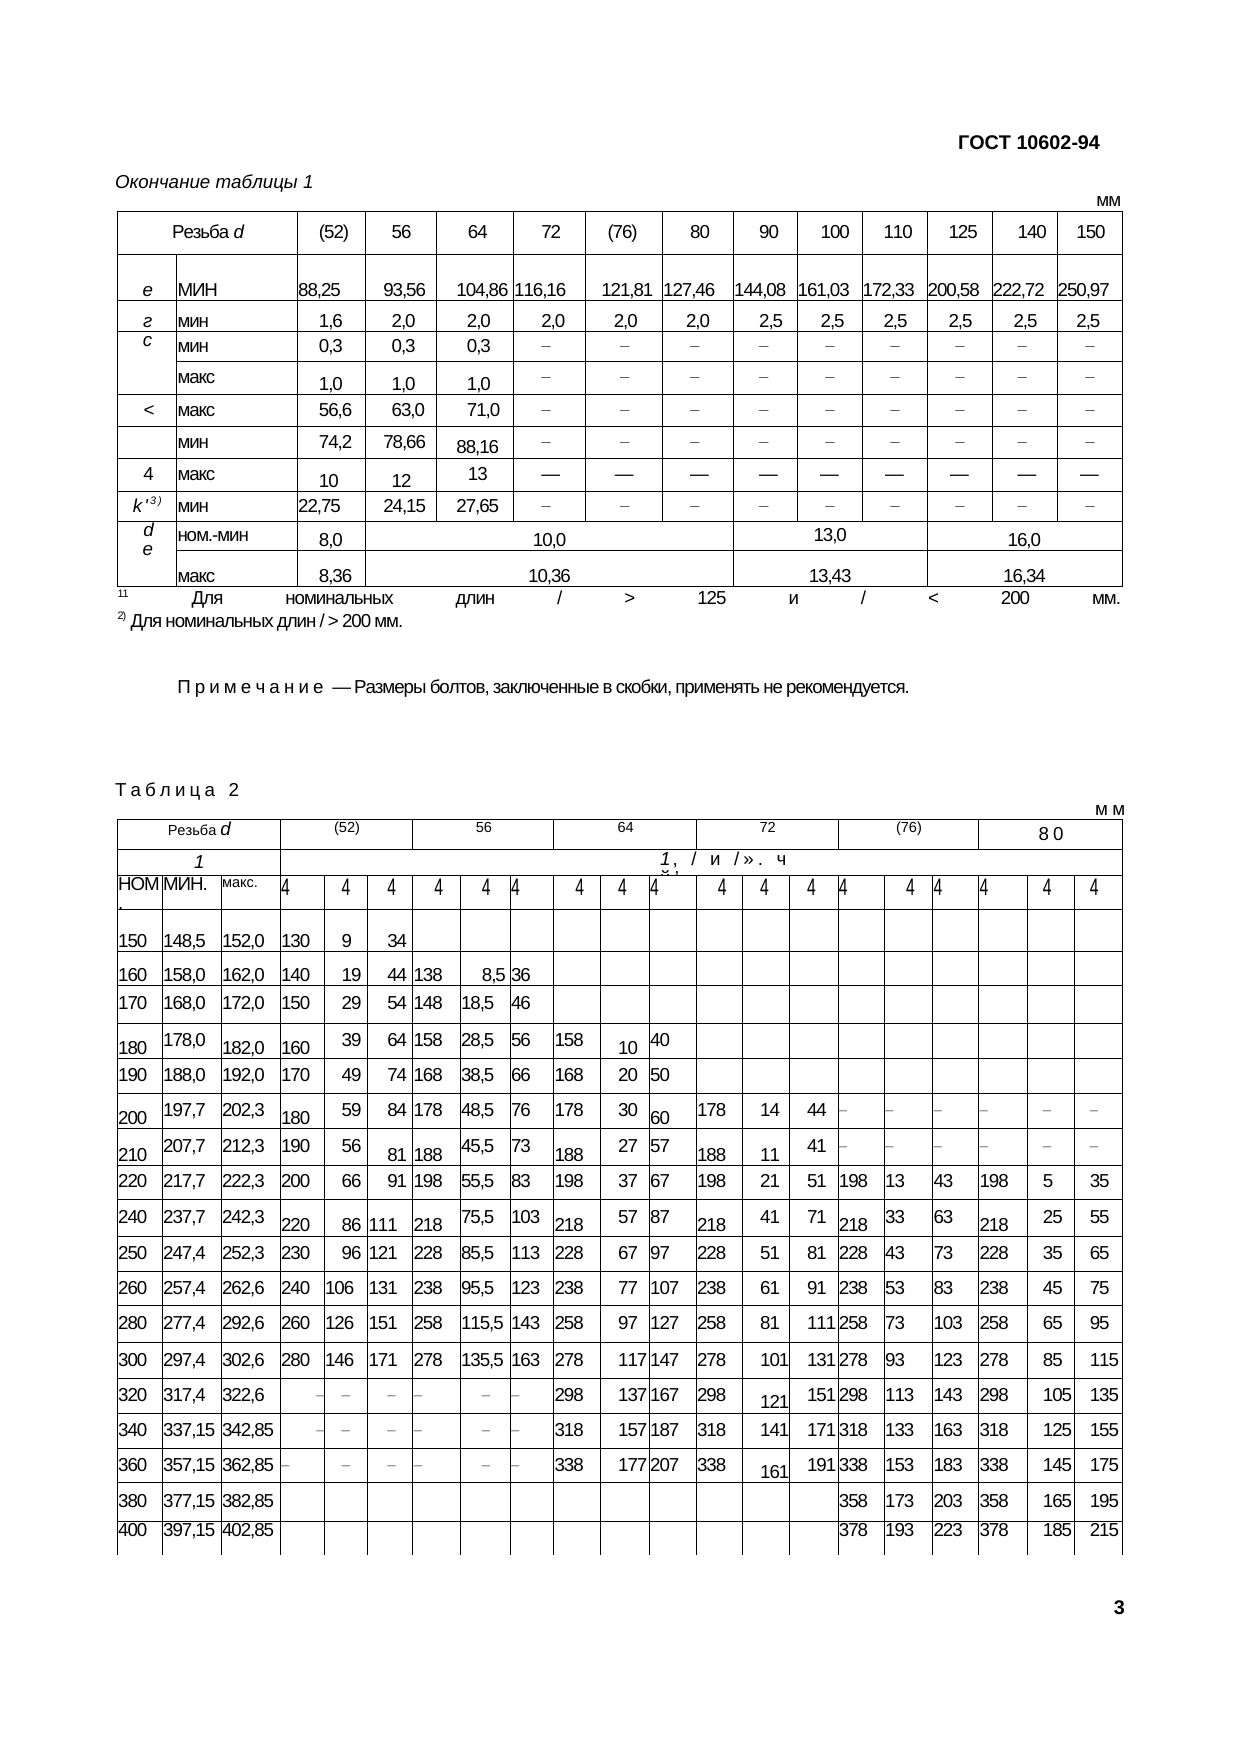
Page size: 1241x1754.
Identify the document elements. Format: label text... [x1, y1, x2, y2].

table_cell 14 [743, 1094, 789, 1128]
table_cell 160 [118, 952, 162, 985]
table_cell 29 [325, 986, 367, 1023]
table_cell 378 [839, 1522, 884, 1554]
table_cell 22,75 [298, 492, 365, 521]
table_cell 130 [281, 910, 324, 951]
table_cell — [586, 362, 662, 394]
table_cell d e [118, 522, 176, 586]
table_cell 167 [650, 1379, 696, 1412]
table_cell [650, 1483, 696, 1521]
table_cell 71,0 [437, 395, 513, 426]
table_cell 0,3 [366, 332, 436, 361]
table_cell 178 [697, 1094, 742, 1128]
text Окончание таблицы 1 [115, 173, 1125, 192]
table_cell [325, 1522, 367, 1554]
table_cell [885, 1024, 932, 1058]
table_cell — [734, 492, 797, 521]
table_cell — [461, 1449, 510, 1482]
table_cell 121 [743, 1379, 789, 1412]
table_cell [933, 952, 978, 985]
table_cell [601, 952, 649, 985]
table_cell 223 [933, 1522, 978, 1554]
table_cell 133 [885, 1414, 932, 1448]
table_cell 318 [697, 1414, 742, 1448]
table_cell 126 [325, 1306, 367, 1342]
table_cell 16,0 [928, 522, 1122, 550]
table_cell 13,0 [734, 522, 927, 550]
table_cell 8,5 [461, 952, 510, 985]
table_cell — [928, 459, 992, 491]
table_cell — [928, 395, 992, 426]
table_cell 115 [1075, 1343, 1122, 1378]
table_cell — [1058, 459, 1122, 491]
table_cell 145 [1028, 1449, 1074, 1482]
table_cell — [461, 1414, 510, 1448]
table_cell 37 [601, 1166, 649, 1199]
table_cell 9 [325, 910, 367, 951]
table_cell 43 [885, 1237, 932, 1271]
table_cell 222,72 [993, 255, 1057, 300]
table_cell 238 [554, 1272, 600, 1305]
table_cell 113 [885, 1379, 932, 1412]
table_cell [368, 1522, 412, 1554]
table_cell 2,0 [437, 301, 513, 331]
table_header Резьба d [118, 820, 280, 849]
table_cell 257,4 [163, 1272, 221, 1305]
table_cell макс [177, 459, 297, 491]
table_cell 260 [281, 1306, 324, 1342]
table_cell 178 [554, 1094, 600, 1128]
table_cell [979, 910, 1027, 951]
table_cell 61 [743, 1272, 789, 1305]
table_cell 5 [1028, 1166, 1074, 1199]
table_cell 337,15 [163, 1414, 221, 1448]
table_cell 83 [511, 1166, 553, 1199]
table_cell 217,7 [163, 1166, 221, 1199]
table_cell 20 [601, 1059, 649, 1093]
table_cell 16,34 [928, 551, 1122, 586]
table_cell 146 [325, 1343, 367, 1378]
table_cell макс. [222, 876, 280, 909]
table_cell 278 [554, 1343, 600, 1378]
table_cell 101 [743, 1343, 789, 1378]
table_cell 152,0 [222, 910, 280, 951]
table_header 72 [697, 820, 838, 849]
table_cell 4 [743, 876, 789, 909]
table_cell 358 [839, 1483, 884, 1521]
table_cell — [663, 459, 733, 491]
table_cell 191 [790, 1449, 838, 1482]
table_cell 131 [790, 1343, 838, 1378]
table_cell 13,43 [734, 551, 927, 586]
table_cell [461, 910, 510, 951]
table_cell 168 [554, 1059, 600, 1093]
table_cell 210 [118, 1129, 162, 1165]
table_cell 180 [118, 1024, 162, 1058]
table_cell 56 [325, 1129, 367, 1165]
table_cell 4 [790, 876, 838, 909]
table_cell [743, 952, 789, 985]
table_cell — [511, 1414, 553, 1448]
table_cell 297,4 [163, 1343, 221, 1378]
table_cell с [118, 332, 176, 394]
table_cell — [1028, 1129, 1074, 1165]
table_cell — [586, 395, 662, 426]
table_header 64 [437, 212, 513, 254]
table_cell 198 [979, 1166, 1027, 1199]
table_cell 1,0 [366, 362, 436, 394]
table_cell [511, 910, 553, 951]
table_cell 86 [325, 1200, 367, 1236]
table_cell — [863, 427, 927, 458]
table_header 72 [514, 212, 585, 254]
table_cell 51 [790, 1166, 838, 1199]
table_cell — [734, 332, 797, 361]
table_cell [650, 952, 696, 985]
table_cell 203 [933, 1483, 978, 1521]
table_cell 198 [697, 1166, 742, 1199]
table_cell 127 [650, 1306, 696, 1342]
table_cell 218 [839, 1200, 884, 1236]
table_cell [1075, 1024, 1122, 1058]
table_cell 238 [979, 1272, 1027, 1305]
table_cell 338 [979, 1449, 1027, 1482]
table_cell 218 [554, 1200, 600, 1236]
table_cell [933, 1059, 978, 1093]
table_cell [650, 986, 696, 1023]
table_cell [511, 1483, 553, 1521]
table_cell 158,0 [163, 952, 221, 985]
table_cell 362,85 [222, 1449, 280, 1482]
table_cell 10 [298, 459, 365, 491]
table_cell — [885, 1129, 932, 1165]
table_cell [933, 910, 978, 951]
table_cell 170 [281, 1059, 324, 1093]
table_cell — [734, 459, 797, 491]
table_cell [790, 910, 838, 951]
table_cell 127,46 [663, 255, 733, 300]
table_cell 338 [554, 1449, 600, 1482]
table_cell 56,6 [298, 395, 365, 426]
table_cell 198 [839, 1166, 884, 1199]
table_cell 2,0 [366, 301, 436, 331]
table_cell 207 [650, 1449, 696, 1482]
table_cell 40 [650, 1024, 696, 1058]
table_cell 377,15 [163, 1483, 221, 1521]
table_cell — [928, 492, 992, 521]
table_cell — [863, 332, 927, 361]
table_cell 143 [511, 1306, 553, 1342]
table_cell 218 [697, 1200, 742, 1236]
table_cell — [863, 492, 927, 521]
table_cell 237,7 [163, 1200, 221, 1236]
table_cell [743, 986, 789, 1023]
table_cell 13 [437, 459, 513, 491]
table_header 140 [993, 212, 1057, 254]
table_header 100 [798, 212, 862, 254]
table_cell 27,65 [437, 492, 513, 521]
table_cell 75,5 [461, 1200, 510, 1236]
table_cell — [1028, 1094, 1074, 1128]
table_cell — [663, 492, 733, 521]
table_cell — [663, 362, 733, 394]
table_cell 103 [933, 1306, 978, 1342]
table_cell 2,5 [798, 301, 862, 331]
table_cell 0,3 [298, 332, 365, 361]
table_cell 93 [885, 1343, 932, 1378]
table_cell г [118, 301, 176, 331]
table_cell 45,5 [461, 1129, 510, 1165]
table_cell 202,3 [222, 1094, 280, 1128]
table_cell 228 [554, 1237, 600, 1271]
table_cell 228 [979, 1237, 1027, 1271]
table_cell 175 [1075, 1449, 1122, 1482]
table_cell — [734, 427, 797, 458]
table_cell [885, 1059, 932, 1093]
table_cell [790, 986, 838, 1023]
table_cell — [993, 492, 1057, 521]
table_cell [413, 1483, 460, 1521]
table_cell 150 [281, 986, 324, 1023]
table_cell — [325, 1414, 367, 1448]
table_cell 322,6 [222, 1379, 280, 1412]
table_cell 258 [979, 1306, 1027, 1342]
table_cell мин [177, 492, 297, 521]
table_cell 96 [325, 1237, 367, 1271]
table_cell 50 [650, 1059, 696, 1093]
table_cell 2,5 [993, 301, 1057, 331]
table_cell 262,6 [222, 1272, 280, 1305]
table_cell 141 [743, 1414, 789, 1448]
table_cell [885, 952, 932, 985]
table_cell [554, 952, 600, 985]
table_cell 27 [601, 1129, 649, 1165]
table_cell [1075, 1059, 1122, 1093]
table_cell 151 [790, 1379, 838, 1412]
table_cell 4 [601, 876, 649, 909]
table_cell 11 [743, 1129, 789, 1165]
table_cell 35 [1075, 1166, 1122, 1199]
table_cell — [885, 1094, 932, 1128]
table_cell 84 [368, 1094, 412, 1128]
table_cell 4 [650, 876, 696, 909]
table_cell — [863, 362, 927, 394]
table_cell 88,16 [437, 427, 513, 458]
table_cell — [663, 427, 733, 458]
table_cell 10,36 [366, 551, 733, 586]
table_cell 2,5 [863, 301, 927, 331]
table_cell 228 [697, 1237, 742, 1271]
table_cell макс [177, 551, 297, 586]
table_cell 153 [885, 1449, 932, 1482]
table_cell НОМ. [118, 876, 162, 909]
table_cell 67 [650, 1166, 696, 1199]
table_cell 187 [650, 1414, 696, 1448]
table_cell 18,5 [461, 986, 510, 1023]
table_cell [1028, 910, 1074, 951]
table_cell [979, 986, 1027, 1023]
table_cell — [839, 1094, 884, 1128]
table_cell 258 [839, 1306, 884, 1342]
table_cell 318 [554, 1414, 600, 1448]
table_cell [601, 1483, 649, 1521]
table_cell 400 [118, 1522, 162, 1554]
table_cell — [514, 427, 585, 458]
table_cell 183 [933, 1449, 978, 1482]
table_cell — [1075, 1129, 1122, 1165]
table_cell [790, 952, 838, 985]
table_cell 218 [979, 1200, 1027, 1236]
table_cell 39 [325, 1024, 367, 1058]
table_cell [554, 1522, 600, 1554]
table_cell 103 [511, 1200, 553, 1236]
table_cell — [1058, 395, 1122, 426]
table_cell 1,0 [437, 362, 513, 394]
table_cell 35 [1028, 1237, 1074, 1271]
table_cell — [863, 459, 927, 491]
table_cell 4 [511, 876, 553, 909]
table_cell 1,6 [298, 301, 365, 331]
table_cell 135 [1075, 1379, 1122, 1412]
table_cell [554, 1483, 600, 1521]
table_cell мин [177, 301, 297, 331]
table_cell 2,5 [734, 301, 797, 331]
table_cell 95 [1075, 1306, 1122, 1342]
table_header (76) [839, 820, 978, 849]
table_cell 357,15 [163, 1449, 221, 1482]
table_cell k'3) [118, 492, 176, 521]
table_cell 188 [697, 1129, 742, 1165]
table_cell 65 [1075, 1237, 1122, 1271]
table_cell 73 [933, 1237, 978, 1271]
table_cell 197,7 [163, 1094, 221, 1128]
table_cell — [993, 427, 1057, 458]
table_cell — [734, 362, 797, 394]
table_cell 88,25 [298, 255, 365, 300]
text мм [115, 801, 1125, 819]
table_cell — [933, 1129, 978, 1165]
table_cell [461, 1483, 510, 1521]
table_cell 173 [885, 1483, 932, 1521]
table_cell [839, 1024, 884, 1058]
table_cell мин [177, 427, 297, 458]
table_cell 54 [368, 986, 412, 1023]
table_cell 260 [118, 1272, 162, 1305]
table_cell 4 [281, 876, 324, 909]
table_cell 116,16 [514, 255, 585, 300]
table_cell 238 [839, 1272, 884, 1305]
table_cell 168 [413, 1059, 460, 1093]
table_cell 115,5 [461, 1306, 510, 1342]
table_cell [601, 1522, 649, 1554]
table_cell 95,5 [461, 1272, 510, 1305]
table_cell — [798, 395, 862, 426]
table_cell [601, 986, 649, 1023]
table_cell 71 [790, 1200, 838, 1236]
table_cell 66 [325, 1166, 367, 1199]
table_cell [743, 910, 789, 951]
table_cell 298 [554, 1379, 600, 1412]
table_cell — [798, 427, 862, 458]
table_cell 320 [118, 1379, 162, 1412]
table_cell 4 [368, 876, 412, 909]
table_cell 178 [413, 1094, 460, 1128]
table_cell 53 [885, 1272, 932, 1305]
table_cell 382,85 [222, 1483, 280, 1521]
table_cell 60 [650, 1094, 696, 1128]
table_cell макс [177, 362, 297, 394]
table_cell 140 [281, 952, 324, 985]
table_cell [1075, 986, 1122, 1023]
table_cell 4 [697, 876, 742, 909]
table_cell 195 [1075, 1483, 1122, 1521]
table_cell 41 [743, 1200, 789, 1236]
table_cell 278 [979, 1343, 1027, 1378]
table_cell [979, 1059, 1027, 1093]
table_cell 4 [413, 876, 460, 909]
table_cell [118, 427, 176, 458]
table_cell 30 [601, 1094, 649, 1128]
table_cell 171 [790, 1414, 838, 1448]
table_cell 38,5 [461, 1059, 510, 1093]
table_cell 77 [601, 1272, 649, 1305]
table_cell 46 [511, 986, 553, 1023]
table_cell 220 [281, 1200, 324, 1236]
table_cell — [514, 459, 585, 491]
table_cell [790, 1522, 838, 1554]
table_cell 163 [933, 1414, 978, 1448]
table_header 110 [863, 212, 927, 254]
table_cell 13 [885, 1166, 932, 1199]
table_cell [413, 910, 460, 951]
table_cell [1075, 910, 1122, 951]
table_cell 73 [885, 1306, 932, 1342]
table_cell — [461, 1379, 510, 1412]
table_cell — [413, 1449, 460, 1482]
table_cell 4 [325, 876, 367, 909]
table_cell 155 [1075, 1414, 1122, 1448]
table_cell 360 [118, 1449, 162, 1482]
table_cell 177 [601, 1449, 649, 1482]
table_cell 121 [368, 1237, 412, 1271]
table_header (76) [586, 212, 662, 254]
table_cell 358 [979, 1483, 1027, 1521]
table_cell 93,56 [366, 255, 436, 300]
table_cell 150 [118, 910, 162, 951]
table_cell 34 [368, 910, 412, 951]
table_cell 113 [511, 1237, 553, 1271]
table_cell 4 [554, 876, 600, 909]
table_cell 338 [697, 1449, 742, 1482]
table_cell 338 [839, 1449, 884, 1482]
table_cell 12 [366, 459, 436, 491]
table_cell 104,86 [437, 255, 513, 300]
table_cell [979, 1024, 1027, 1058]
table_cell 1,0 [298, 362, 365, 394]
table_cell [368, 1483, 412, 1521]
table_cell 188 [554, 1129, 600, 1165]
table_cell 21 [743, 1166, 789, 1199]
table_cell 81 [743, 1306, 789, 1342]
table_cell 63,0 [366, 395, 436, 426]
table_cell < [118, 395, 176, 426]
table_cell 2,5 [928, 301, 992, 331]
table_cell 138 [413, 952, 460, 985]
table_cell 342,85 [222, 1414, 280, 1448]
table_cell 147 [650, 1343, 696, 1378]
table_cell 200,58 [928, 255, 992, 300]
table_cell 135,5 [461, 1343, 510, 1378]
table_cell 298 [697, 1379, 742, 1412]
table_cell 218 [413, 1200, 460, 1236]
table_cell 49 [325, 1059, 367, 1093]
table_cell 2,0 [663, 301, 733, 331]
table_cell 280 [281, 1343, 324, 1378]
table_cell [554, 986, 600, 1023]
table_cell — [1058, 362, 1122, 394]
table_cell 1, / и /». ч й’ S X [281, 850, 1122, 875]
table_cell 402,85 [222, 1522, 280, 1554]
table_cell 111 [790, 1306, 838, 1342]
table_header 80 [663, 212, 733, 254]
table_cell 66 [511, 1059, 553, 1093]
table_cell 10,0 [366, 522, 733, 550]
table_cell — [993, 332, 1057, 361]
table_cell [979, 952, 1027, 985]
table_cell 161,03 [798, 255, 862, 300]
table_cell 215 [1075, 1522, 1122, 1554]
table_cell 180 [281, 1094, 324, 1128]
table_cell 238 [413, 1272, 460, 1305]
table_cell 83 [933, 1272, 978, 1305]
table_cell — [586, 492, 662, 521]
table_cell 121,81 [586, 255, 662, 300]
table_cell — [928, 332, 992, 361]
table_cell [933, 1024, 978, 1058]
table_cell [839, 986, 884, 1023]
table_cell [1075, 952, 1122, 985]
table_header 56 [413, 820, 553, 849]
table_cell 318 [839, 1414, 884, 1448]
table_cell 2,0 [586, 301, 662, 331]
table_cell 300 [118, 1343, 162, 1378]
table_cell 111 [368, 1200, 412, 1236]
text 11 Для номинальных длин / > 125 и / < 200 мм. 2) Для номинальных длин / > 200 мм. [117, 587, 1122, 632]
table_cell 87 [650, 1200, 696, 1236]
table_cell 81 [790, 1237, 838, 1271]
table_cell [697, 910, 742, 951]
table_cell — [1058, 332, 1122, 361]
table_cell — [1058, 492, 1122, 521]
table_cell [885, 986, 932, 1023]
table_cell 91 [368, 1166, 412, 1199]
table_cell 144,08 [734, 255, 797, 300]
table_cell 44 [790, 1094, 838, 1128]
table_cell 250 [118, 1237, 162, 1271]
table_cell — [514, 362, 585, 394]
table_cell — [586, 427, 662, 458]
table_cell 91 [790, 1272, 838, 1305]
table_cell — [993, 362, 1057, 394]
table_cell 48,5 [461, 1094, 510, 1128]
table_cell 25 [1028, 1200, 1074, 1236]
table_cell 397,15 [163, 1522, 221, 1554]
table_cell — [511, 1379, 553, 1412]
table_cell 188 [413, 1129, 460, 1165]
table_cell — [514, 492, 585, 521]
table_cell 73 [511, 1129, 553, 1165]
table_cell 162,0 [222, 952, 280, 985]
table_cell 0,3 [437, 332, 513, 361]
table_cell 4 [839, 876, 884, 909]
table_cell 258 [697, 1306, 742, 1342]
table_cell 252,3 [222, 1237, 280, 1271]
table_cell 242,3 [222, 1200, 280, 1236]
table_cell 51 [743, 1237, 789, 1271]
table_cell — [928, 362, 992, 394]
table_cell — [413, 1414, 460, 1448]
table_cell [885, 910, 932, 951]
table_cell 157 [601, 1414, 649, 1448]
table_cell [743, 1483, 789, 1521]
table_cell 378 [979, 1522, 1027, 1554]
table_cell — [325, 1379, 367, 1412]
table_cell 19 [325, 952, 367, 985]
table_cell — [281, 1379, 324, 1412]
table_cell 200 [281, 1166, 324, 1199]
table_cell 158 [554, 1024, 600, 1058]
table_cell [697, 1059, 742, 1093]
table_cell 106 [325, 1272, 367, 1305]
table_cell 85,5 [461, 1237, 510, 1271]
table_cell 190 [281, 1129, 324, 1165]
table_cell [697, 952, 742, 985]
table_cell [743, 1059, 789, 1093]
table_cell — [734, 395, 797, 426]
table_cell — [281, 1414, 324, 1448]
table_cell 158 [413, 1024, 460, 1058]
table_cell 170 [118, 986, 162, 1023]
table_cell 4 [979, 876, 1027, 909]
table_cell 302,6 [222, 1343, 280, 1378]
table_cell [511, 1522, 553, 1554]
table_cell 207,7 [163, 1129, 221, 1165]
table_header Резьба d [118, 212, 297, 254]
table_cell 318 [979, 1414, 1027, 1448]
table_cell — [863, 395, 927, 426]
table_cell — [839, 1129, 884, 1165]
table_cell 55,5 [461, 1166, 510, 1199]
table_cell — [368, 1449, 412, 1482]
table_cell 172,0 [222, 986, 280, 1023]
table_cell — [413, 1379, 460, 1412]
table_cell — [993, 395, 1057, 426]
table_cell 277,4 [163, 1306, 221, 1342]
table_cell 230 [281, 1237, 324, 1271]
table_cell 165 [1028, 1483, 1074, 1521]
table_cell 278 [413, 1343, 460, 1378]
table_cell 198 [413, 1166, 460, 1199]
table_cell 200 [118, 1094, 162, 1128]
table_cell 65 [1028, 1306, 1074, 1342]
table_cell 59 [325, 1094, 367, 1128]
table_cell 43 [933, 1166, 978, 1199]
table_cell [601, 910, 649, 951]
table_cell 185 [1028, 1522, 1074, 1554]
table_cell [413, 1522, 460, 1554]
table_cell 4 [461, 876, 510, 909]
table_cell [1028, 1059, 1074, 1093]
table_cell 222,3 [222, 1166, 280, 1199]
table_cell 131 [368, 1272, 412, 1305]
table_cell 298 [979, 1379, 1027, 1412]
table_cell [697, 986, 742, 1023]
table_cell 143 [933, 1379, 978, 1412]
table_cell 44 [368, 952, 412, 985]
table_cell 137 [601, 1379, 649, 1412]
table_cell [697, 1522, 742, 1554]
table_cell 188,0 [163, 1059, 221, 1093]
table_cell [790, 1483, 838, 1521]
table_cell 190 [118, 1059, 162, 1093]
table_header 56 [366, 212, 436, 254]
table_cell 278 [697, 1343, 742, 1378]
table_cell 258 [554, 1306, 600, 1342]
table_cell 298 [839, 1379, 884, 1412]
table_cell 76 [511, 1094, 553, 1128]
table_cell — [514, 332, 585, 361]
table_cell — [1075, 1094, 1122, 1128]
table_cell [790, 1024, 838, 1058]
table_cell 160 [281, 1024, 324, 1058]
table_cell [325, 1483, 367, 1521]
table_cell 74 [368, 1059, 412, 1093]
table_cell 63 [933, 1200, 978, 1236]
table_header 150 [1058, 212, 1122, 254]
table_cell 57 [601, 1200, 649, 1236]
table_cell 4 [1075, 876, 1122, 909]
table_cell 340 [118, 1414, 162, 1448]
table_cell 97 [601, 1306, 649, 1342]
table_cell [461, 1522, 510, 1554]
table_header 90 [734, 212, 797, 254]
table_cell 163 [511, 1343, 553, 1378]
table_cell 28,5 [461, 1024, 510, 1058]
table_cell 220 [118, 1166, 162, 1199]
table_cell [1028, 1024, 1074, 1058]
table_cell 81 [368, 1129, 412, 1165]
table_cell 56 [511, 1024, 553, 1058]
table_cell 85 [1028, 1343, 1074, 1378]
table_cell 240 [118, 1200, 162, 1236]
table_cell — [928, 427, 992, 458]
table_cell 10 [601, 1024, 649, 1058]
table_cell 168,0 [163, 986, 221, 1023]
table_cell 258 [413, 1306, 460, 1342]
table_cell 148,5 [163, 910, 221, 951]
table_cell 198 [554, 1166, 600, 1199]
table_cell 228 [413, 1237, 460, 1271]
table_header 64 [554, 820, 696, 849]
table_cell — [979, 1094, 1027, 1128]
table_cell — [798, 332, 862, 361]
table_cell [790, 1059, 838, 1093]
table_cell — [798, 492, 862, 521]
table_cell 192,0 [222, 1059, 280, 1093]
table_cell 4 [933, 876, 978, 909]
table_cell МИН. [163, 876, 221, 909]
table_cell 278 [839, 1343, 884, 1378]
table_cell — [993, 459, 1057, 491]
table_cell 4 [118, 459, 176, 491]
table_cell 117 [601, 1343, 649, 1378]
table_cell 123 [933, 1343, 978, 1378]
table_cell — [368, 1379, 412, 1412]
text мм [117, 192, 1122, 211]
table_cell макс [177, 395, 297, 426]
table_cell — [514, 395, 585, 426]
table_cell 8,0 [298, 522, 365, 550]
table_cell — [933, 1094, 978, 1128]
table_cell 1 [118, 850, 280, 875]
table_cell 171 [368, 1343, 412, 1378]
table_cell — [663, 332, 733, 361]
table_cell 67 [601, 1237, 649, 1271]
table_cell 212,3 [222, 1129, 280, 1165]
table_cell [650, 910, 696, 951]
table_cell [281, 1522, 324, 1554]
table_cell 161 [743, 1449, 789, 1482]
table_cell — [798, 362, 862, 394]
table_cell — [586, 332, 662, 361]
table_cell [933, 986, 978, 1023]
table_cell 380 [118, 1483, 162, 1521]
table_cell [650, 1522, 696, 1554]
table_cell 78,66 [366, 427, 436, 458]
text Таблица 2 [115, 782, 1125, 801]
table_cell 240 [281, 1272, 324, 1305]
table_cell 238 [697, 1272, 742, 1305]
table_cell 148 [413, 986, 460, 1023]
table_cell 2,0 [514, 301, 585, 331]
table_header 125 [928, 212, 992, 254]
table_cell 8,36 [298, 551, 365, 586]
table_cell 75 [1075, 1272, 1122, 1305]
table_header 80 [979, 820, 1122, 849]
table_cell е [118, 255, 176, 300]
table_cell 280 [118, 1306, 162, 1342]
table_cell 125 [1028, 1414, 1074, 1448]
table_cell 193 [885, 1522, 932, 1554]
table_header (52) [298, 212, 365, 254]
table_cell [839, 952, 884, 985]
table_cell [839, 1059, 884, 1093]
table_cell — [281, 1449, 324, 1482]
table_cell — [368, 1414, 412, 1448]
table_cell 45 [1028, 1272, 1074, 1305]
table_cell — [511, 1449, 553, 1482]
table_cell мин [177, 332, 297, 361]
table_cell — [325, 1449, 367, 1482]
table_cell 57 [650, 1129, 696, 1165]
table_cell 247,4 [163, 1237, 221, 1271]
table_cell 178,0 [163, 1024, 221, 1058]
table_cell — [979, 1129, 1027, 1165]
table_cell 64 [368, 1024, 412, 1058]
table_cell [839, 910, 884, 951]
table_cell 41 [790, 1129, 838, 1165]
table_cell [697, 1483, 742, 1521]
table_cell — [663, 395, 733, 426]
table_cell 107 [650, 1272, 696, 1305]
table_cell 182,0 [222, 1024, 280, 1058]
table_cell 24,15 [366, 492, 436, 521]
table_cell [554, 910, 600, 951]
table_cell 33 [885, 1200, 932, 1236]
table_cell [743, 1024, 789, 1058]
table_cell 97 [650, 1237, 696, 1271]
table_cell [743, 1522, 789, 1554]
table_cell 292,6 [222, 1306, 280, 1342]
table_cell 228 [839, 1237, 884, 1271]
table_cell 172,33 [863, 255, 927, 300]
table_cell 317,4 [163, 1379, 221, 1412]
table_cell [281, 1483, 324, 1521]
table_cell [1028, 986, 1074, 1023]
table_cell 151 [368, 1306, 412, 1342]
table_cell 4 [1028, 876, 1074, 909]
table_cell 105 [1028, 1379, 1074, 1412]
table_cell [697, 1024, 742, 1058]
table_cell 36 [511, 952, 553, 985]
table_cell [1028, 952, 1074, 985]
table_cell 250,97 [1058, 255, 1122, 300]
table_cell — [798, 459, 862, 491]
table_cell — [1058, 427, 1122, 458]
table_cell ном.-мин [177, 522, 297, 550]
table_cell 2,5 [1058, 301, 1122, 331]
table_header (52) [281, 820, 412, 849]
table_cell 74,2 [298, 427, 365, 458]
table_cell 4 [885, 876, 932, 909]
table_cell МИН [177, 255, 297, 300]
table_cell 55 [1075, 1200, 1122, 1236]
table_cell 123 [511, 1272, 553, 1305]
table_cell — [586, 459, 662, 491]
